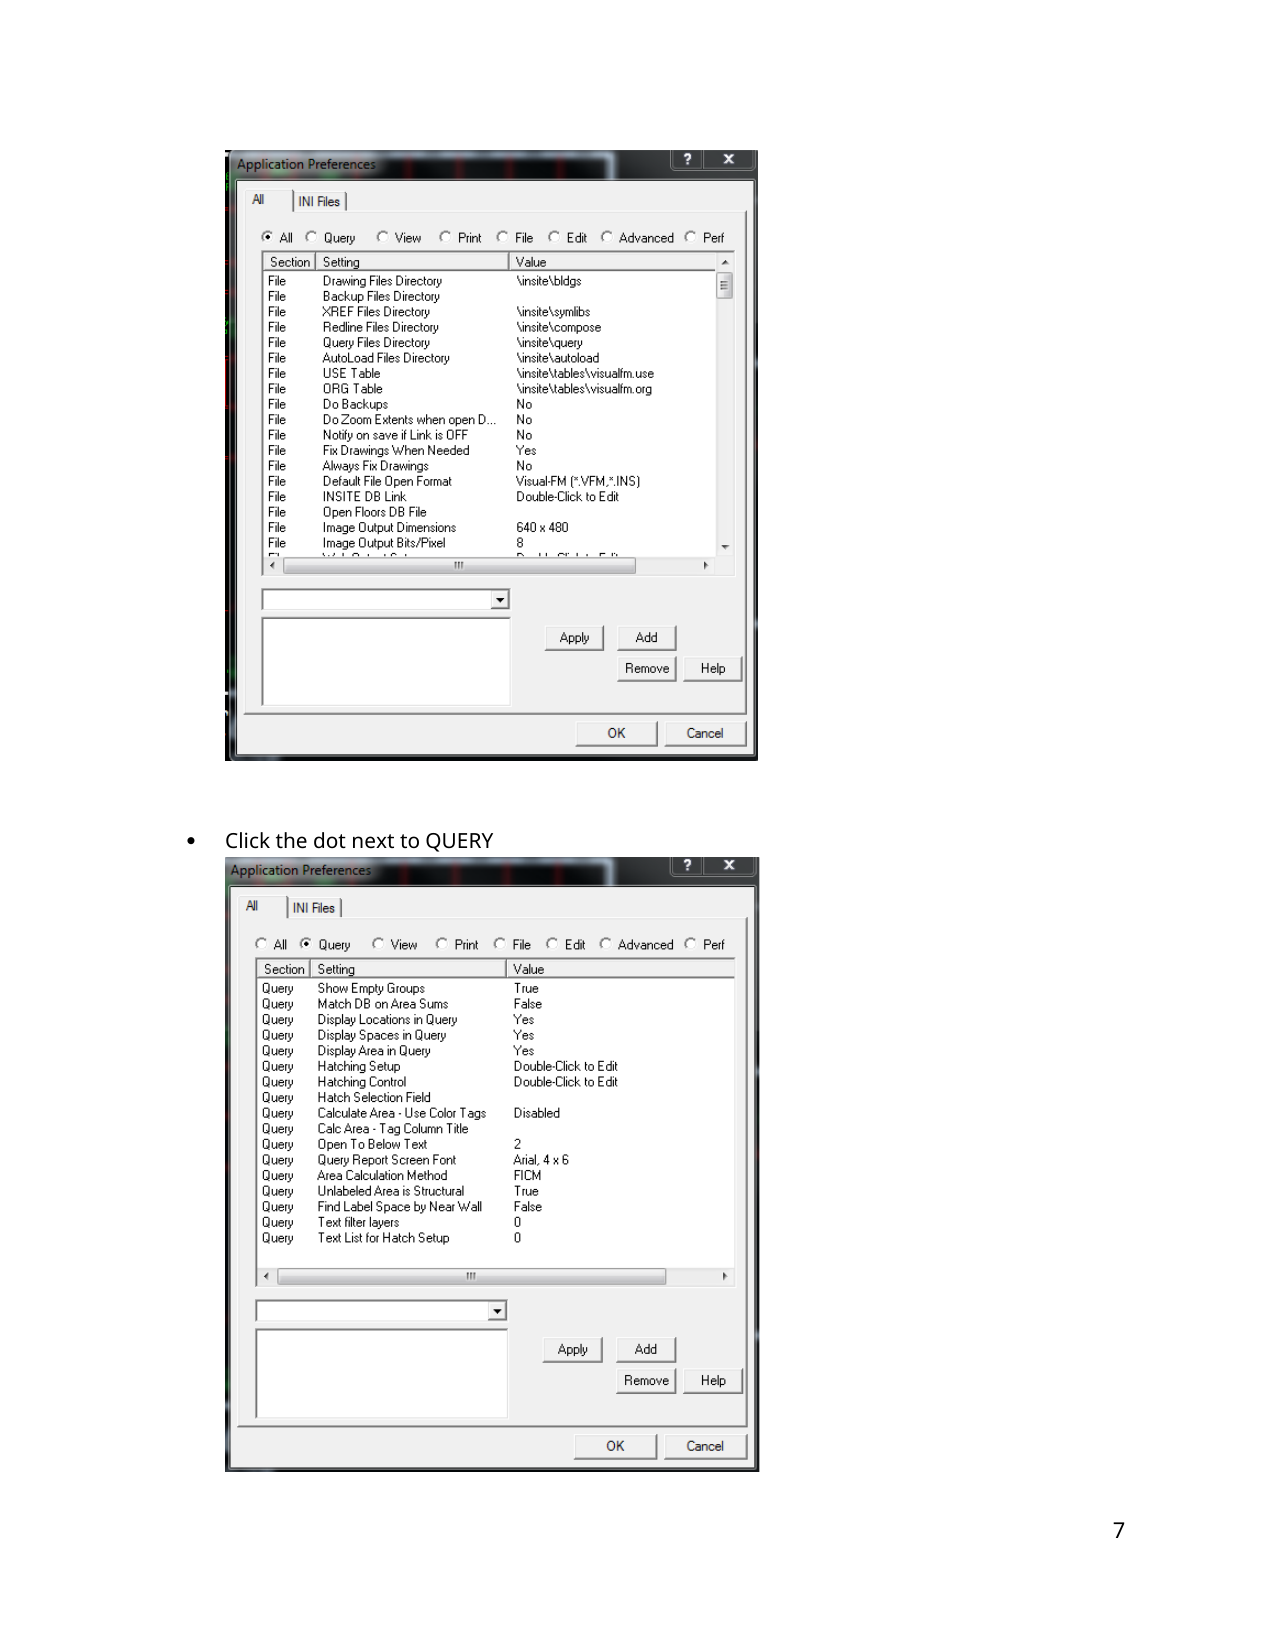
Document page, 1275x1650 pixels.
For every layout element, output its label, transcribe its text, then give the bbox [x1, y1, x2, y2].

picture [225, 857, 760, 1472]
list Click the dot next to QUERY [187, 826, 1125, 855]
picture [225, 150, 758, 761]
